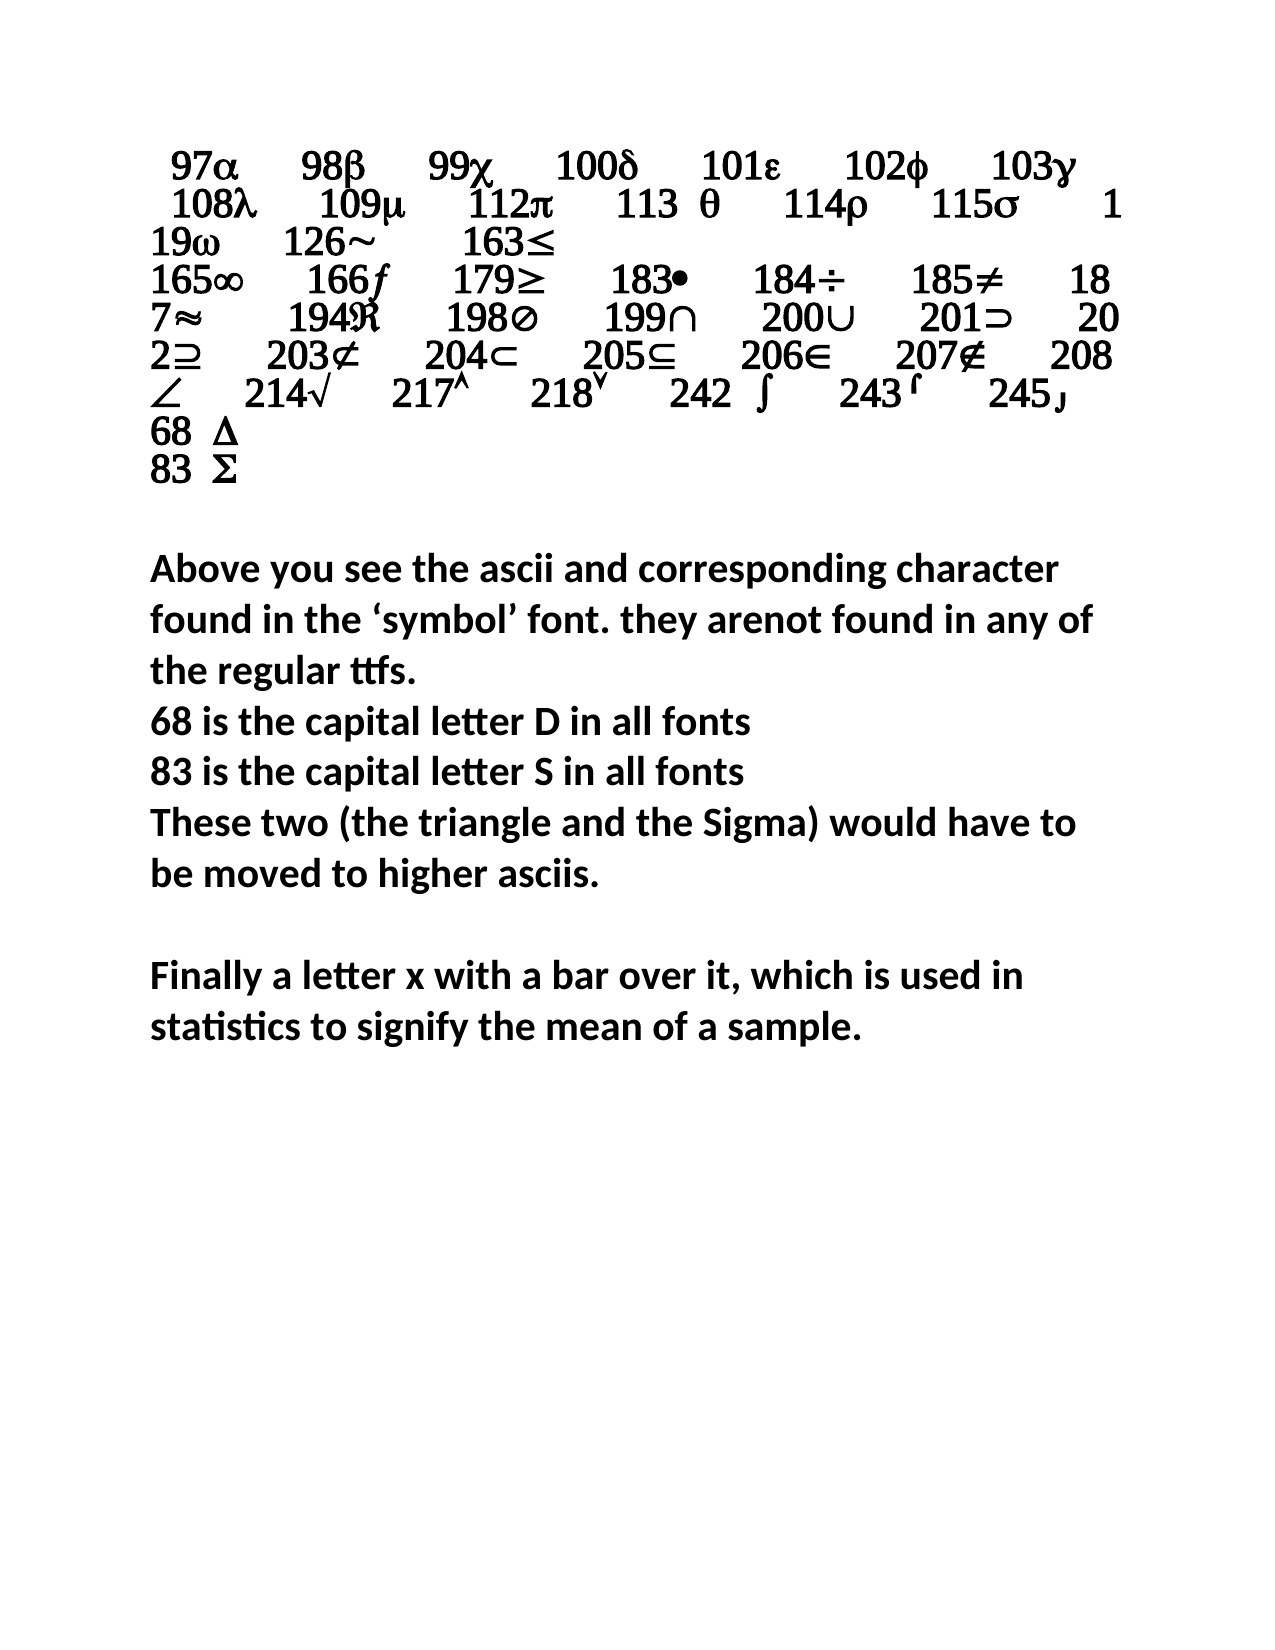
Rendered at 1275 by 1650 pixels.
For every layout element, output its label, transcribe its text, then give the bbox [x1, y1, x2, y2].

text Finally a letter x with a bar over it, which is used in statistics to signify the mean of a sample. [150, 949, 1125, 1050]
text These two (the triangle and the Sigma) would have to be moved to higher asciis. [150, 796, 1125, 898]
text 83 is the capital letter S in all fonts [150, 745, 1125, 796]
text  [150, 150, 1125, 264]
text 68 is the capital letter D in all fonts [150, 694, 1125, 745]
text  [150, 415, 1125, 453]
text  [150, 453, 1125, 491]
text Above you see the ascii and corresponding character found in the ‘symbol’ font. they arenot found in any of the regular ttfs. [150, 542, 1125, 694]
text  [150, 264, 1125, 415]
